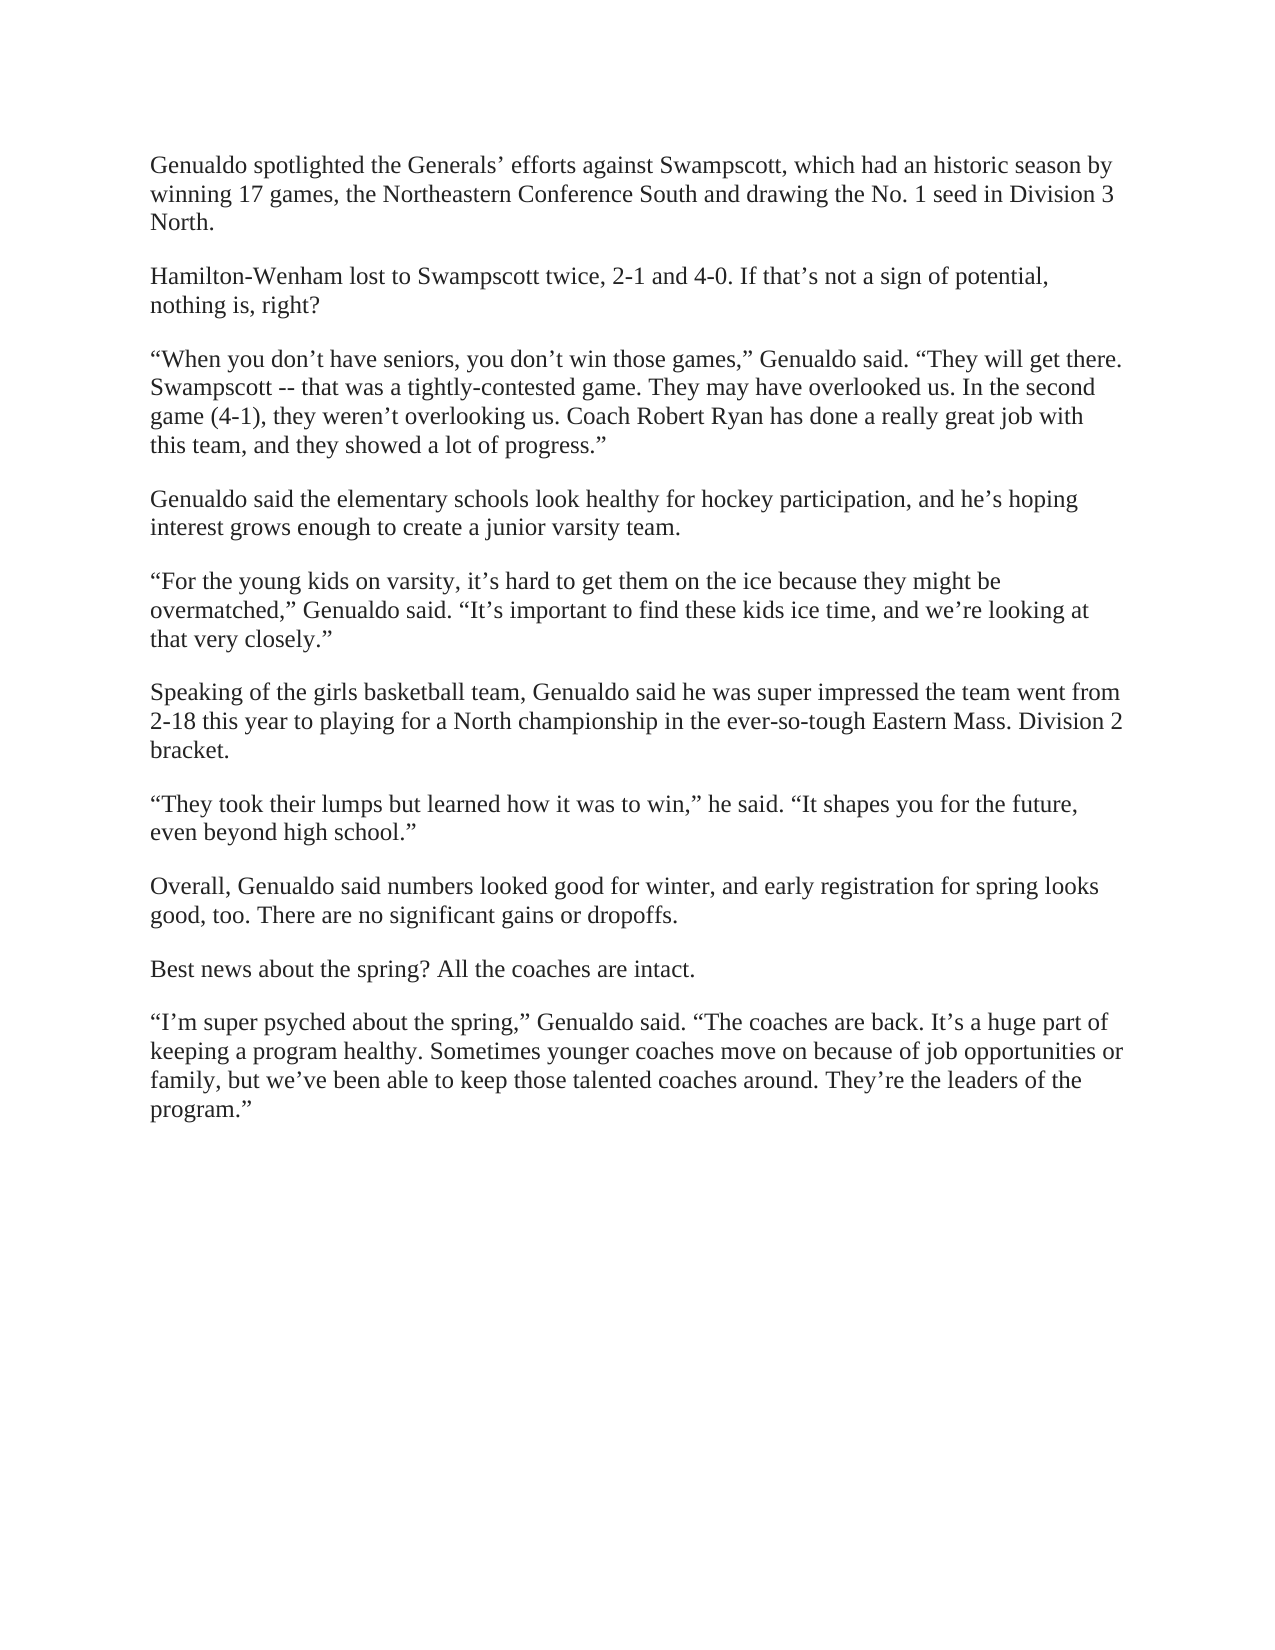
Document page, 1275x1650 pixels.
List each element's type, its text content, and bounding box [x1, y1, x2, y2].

text “They took their lumps but learned how it was to win,” he said. “It shapes you for the future, even beyond high school.” [150, 789, 1125, 846]
text Overall, Genualdo said numbers looked good for winter, and early registration for spring looks good, too. There are no significant gains or dropoffs. [150, 871, 1125, 929]
text Best news about the spring? All the coaches are intact. [150, 954, 1125, 982]
text Speaking of the girls basketball team, Genualdo said he was super impressed the team went from 2-18 this year to playing for a North championship in the ever-so-tough Eastern Mass. Division 2 bracket. [150, 677, 1125, 764]
text Genualdo said the elementary schools look healthy for hockey participation, and he’s hoping interest grows enough to create a junior varsity team. [150, 484, 1125, 541]
text Genualdo spotlighted the Generals’ efforts against Swampscott, which had an historic season by winning 17 games, the Northeastern Conference South and drawing the No. 1 seed in Division 3 North. [150, 150, 1125, 236]
text Hamilton-Wenham lost to Swampscott twice, 2-1 and 4-0. If that’s not a sign of potential, nothing is, right? [150, 261, 1125, 319]
text “When you don’t have seniors, you don’t win those games,” Genualdo said. “They will get there. Swampscott -- that was a tightly-contested game. They may have overlooked us. In the second game (4-1), they weren’t overlooking us. Coach Robert Ryan has done a really great job with this team, and they showed a lot of progress.” [150, 344, 1125, 459]
text “I’m super psyched about the spring,” Genualdo said. “The coaches are back. It’s a huge part of keeping a program healthy. Sometimes younger coaches move on because of job opportunities or family, but we’ve been able to keep those talented coaches around. They’re the leaders of the program.” [150, 1007, 1125, 1122]
text “For the young kids on varsity, it’s hard to get them on the ice because they might be overmatched,” Genualdo said. “It’s important to find these kids ice time, and we’re looking at that very closely.” [150, 566, 1125, 652]
